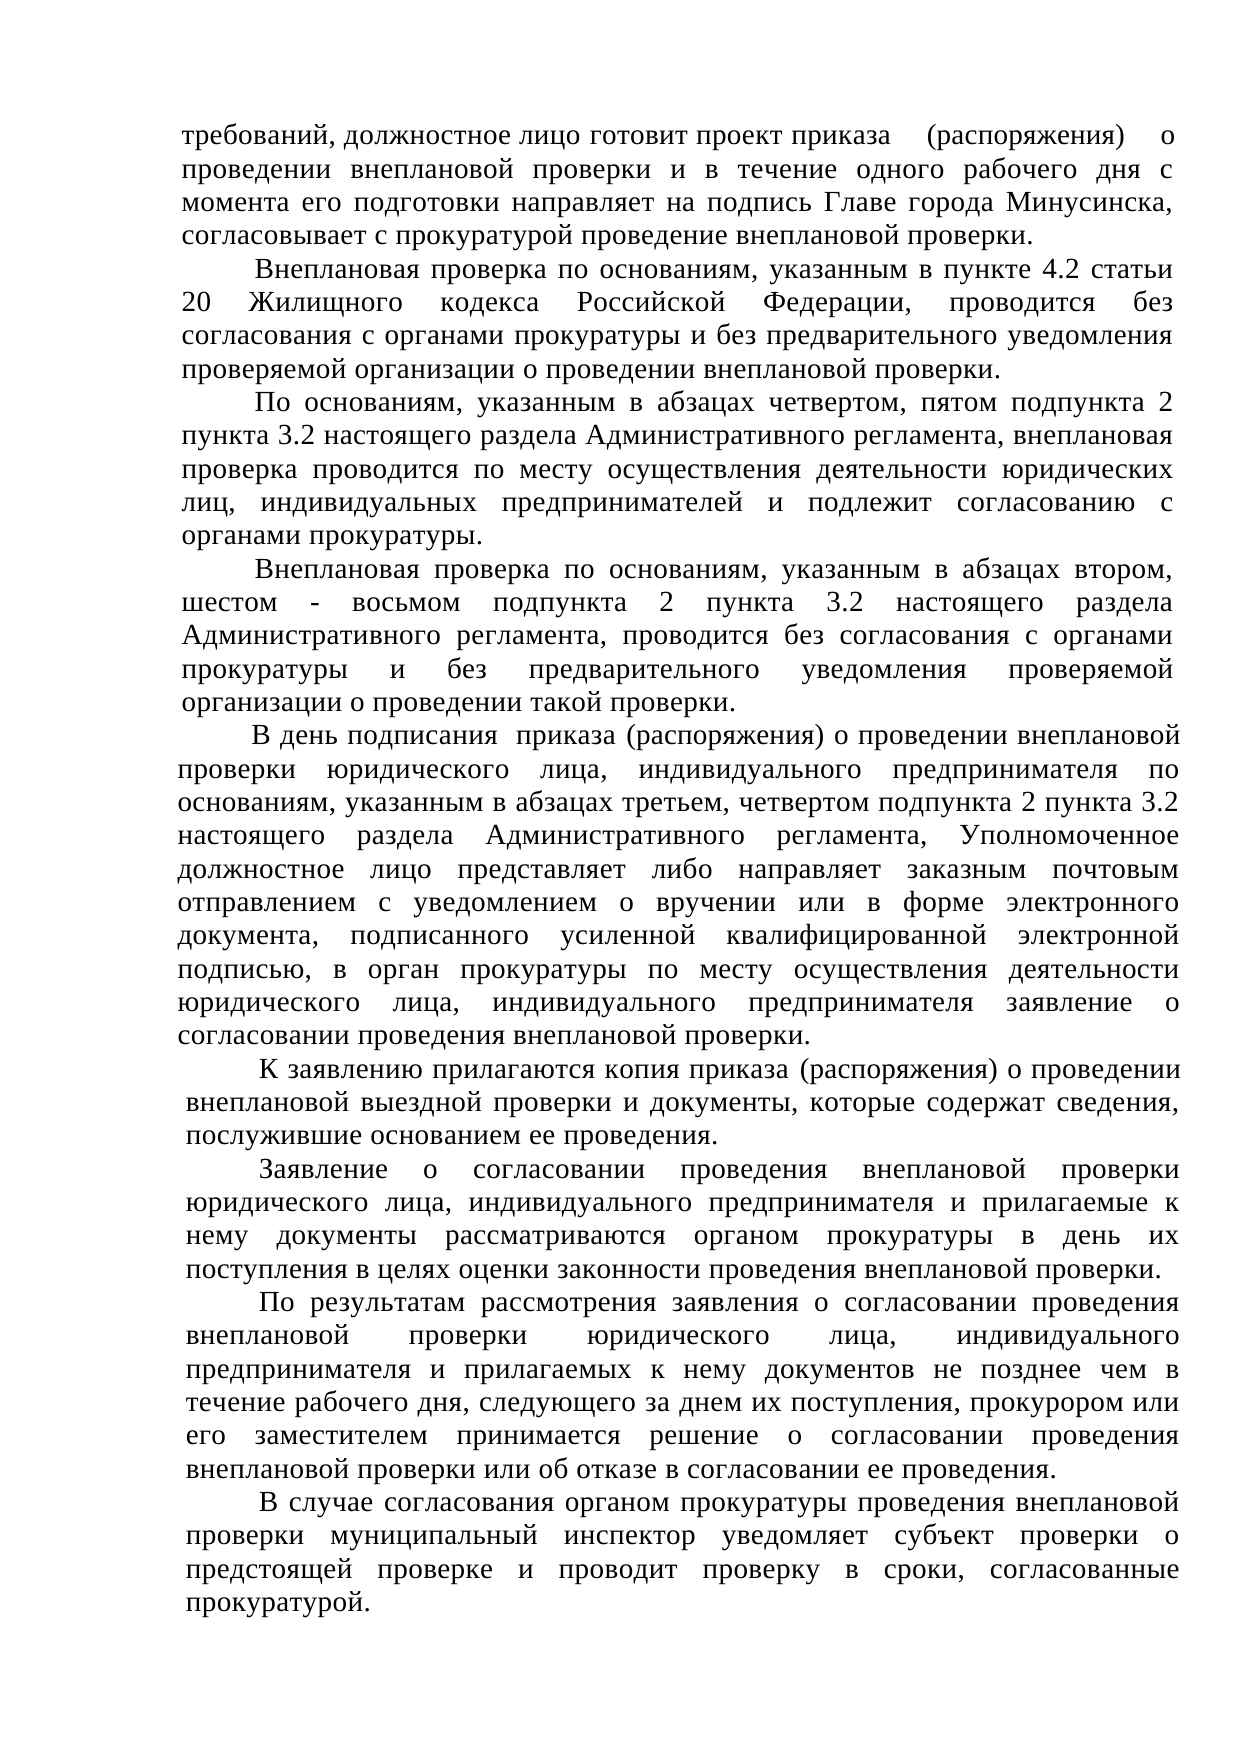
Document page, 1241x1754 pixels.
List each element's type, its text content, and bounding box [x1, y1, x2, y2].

text По результатам рассмотрения заявления о согласовании проведения внеплановой проверки юридического лица, индивидуального предпринимателя и прилагаемых к нему документов не позднее чем в течение рабочего дня, следующего за днем их поступления, прокурором или его заместителем принимается решение о согласовании проведения внеплановой проверки или об отказе в согласовании ее проведения. [186, 1285, 1181, 1485]
text К заявлению прилагаются копия приказа (распоряжения) о проведении внеплановой выездной проверки и документы, которые содержат сведения, послужившие основанием ее проведения. [186, 1051, 1181, 1151]
text В случае согласования органом прокуратуры проведения внеплановой проверки муниципальный инспектор уведомляет субъект проверки о предстоящей проверке и проводит проверку в сроки, согласованные прокуратурой. [186, 1485, 1181, 1618]
text В день подписания приказа (распоряжения) о проведении внеплановой проверки юридического лица, индивидуального предпринимателя по основаниям, указанным в абзацах третьем, четвертом подпункта 2 пункта 3.2 настоящего раздела Административного регламента, Уполномоченное должностное лицо представляет либо направляет заказным почтовым отправлением с уведомлением о вручении или в форме электронного документа, подписанного усиленной квалифицированной электронной подписью, в орган прокуратуры по месту осуществления деятельности юридического лица, индивидуального предпринимателя заявление о согласовании проведения внеплановой проверки. [177, 718, 1181, 1051]
text Заявление о согласовании проведения внеплановой проверки юридического лица, индивидуального предпринимателя и прилагаемые к нему документы рассматриваются органом прокуратуры в день их поступления в целях оценки законности проведения внеплановой проверки. [186, 1151, 1181, 1285]
text По основаниям, указанным в абзацах четвертом, пятом подпункта 2 пункта 3.2 настоящего раздела Административного регламента, внеплановая проверка проводится по месту осуществления деятельности юридических лиц, индивидуальных предпринимателей и подлежит согласованию с органами прокуратуры. [181, 385, 1175, 551]
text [181, 118, 1175, 251]
text Внеплановая проверка по основаниям, указанным в абзацах втором, шестом - восьмом подпункта 2 пункта 3.2 настоящего раздела Административного регламента, проводится без согласования с органами прокуратуры и без предварительного уведомления проверяемой организации о проведении такой проверки. [181, 551, 1175, 718]
text Внеплановая проверка по основаниям, указанным в пункте 4.2 статьи 20 Жилищного кодекса Российской Федерации, проводится без согласования с органами прокуратуры и без предварительного уведомления проверяемой организации о проведении внеплановой проверки. [181, 251, 1175, 385]
